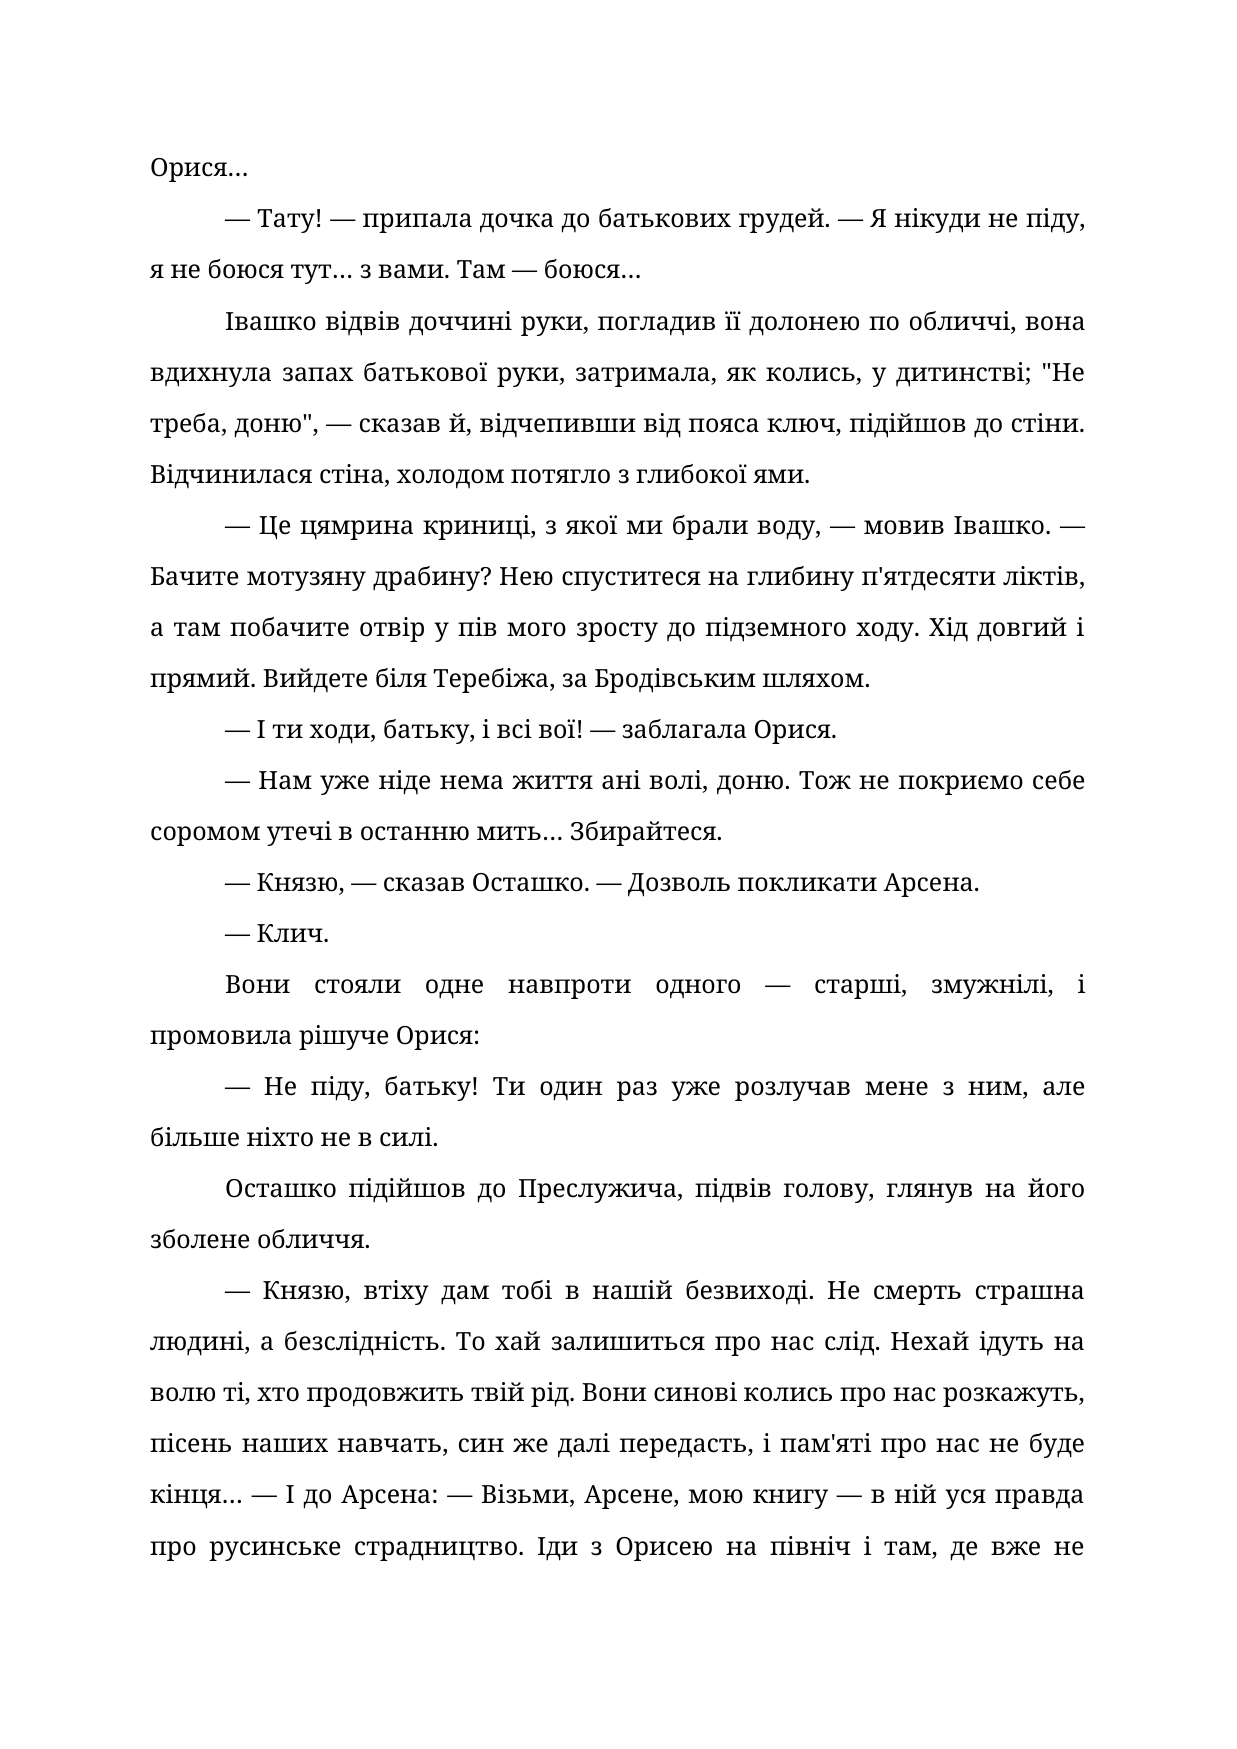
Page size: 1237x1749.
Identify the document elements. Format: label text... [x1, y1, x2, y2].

text — Це цямрина криниці, з якої ми брали воду, — мовив Івашко. — Бачите мотузяну драбину? Нею спуститеся на глибину п'ятдесяти ліктів, а там побачите отвір у пів мого зросту до підземного ходу. Хід довгий і прямий. Вийдете біля Теребіжа, за Бродівським шляхом. [150, 507, 1086, 694]
text — Тату! — припала дочка до батькових грудей. — Я нікуди не піду, я не боюся тут… з вами. Там — боюся… [150, 201, 1086, 286]
text — Клич. [150, 916, 1086, 950]
text — Нам уже ніде нема життя ані волі, доню. Тож не покриємо себе соромом утечі в останню мить… Збирайтеся. [150, 762, 1086, 848]
text Івашко відвів доччині руки, погладив її долонею по обличчі, вона вдихнула запах батькової руки, затримала, як колись, у дитинстві; "Не треба, доню", — сказав й, відчепивши від пояса ключ, підійшов до стіни. Відчинилася стіна, холодом потягло з глибокої ями. [150, 303, 1086, 490]
text — І ти ходи, батьку, і всі вої! — заблагала Орися. [150, 711, 1086, 746]
text Осташко підійшов до Преслужича, підвів голову, глянув на його зболене обличчя. [150, 1171, 1086, 1256]
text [150, 150, 1086, 184]
text Вони стояли одне навпроти одного — старші, змужнілі, і промовила рішуче Орися: [150, 967, 1086, 1052]
text — Князю, — сказав Осташко. — Дозволь покликати Арсена. [150, 864, 1086, 899]
text — Не піду, батьку! Ти один раз уже розлучав мене з ним, але більше ніхто не в силі. [150, 1069, 1086, 1154]
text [150, 1273, 1086, 1562]
